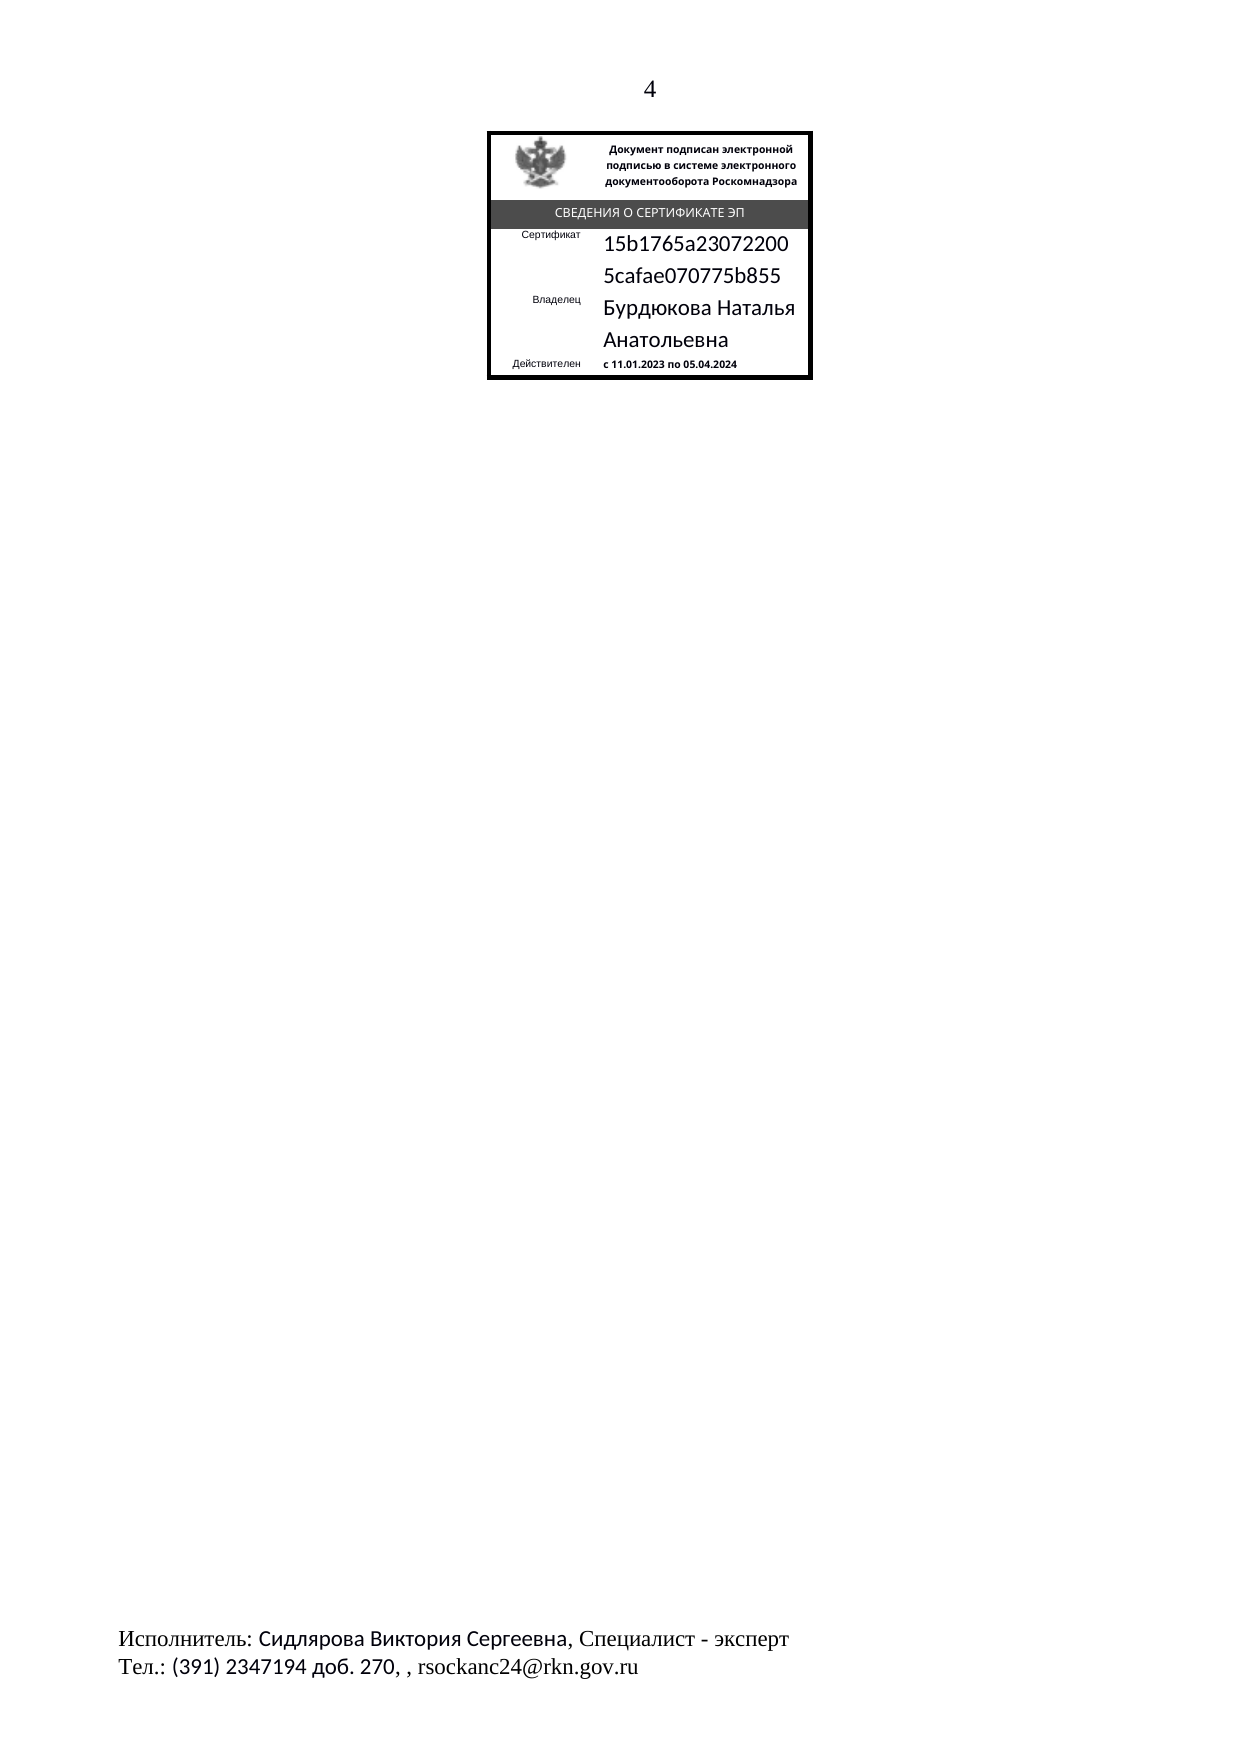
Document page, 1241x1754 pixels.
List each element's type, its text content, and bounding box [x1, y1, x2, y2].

table_cell СВЕДЕНИЯ О СЕРТИФИКАТЕ ЭП [491, 200, 808, 229]
table_cell [592, 293, 808, 357]
table_cell Сертификат [491, 229, 592, 293]
table_cell Владелец [491, 293, 592, 357]
table_cell [592, 229, 808, 293]
picture [500, 135, 582, 190]
table_header Документ подписан электронной подписью в системе электронного документооборота Роскомнадзора [592, 135, 808, 199]
table_header [491, 135, 592, 199]
table_cell [592, 357, 808, 375]
table_cell Действителен [491, 357, 592, 375]
